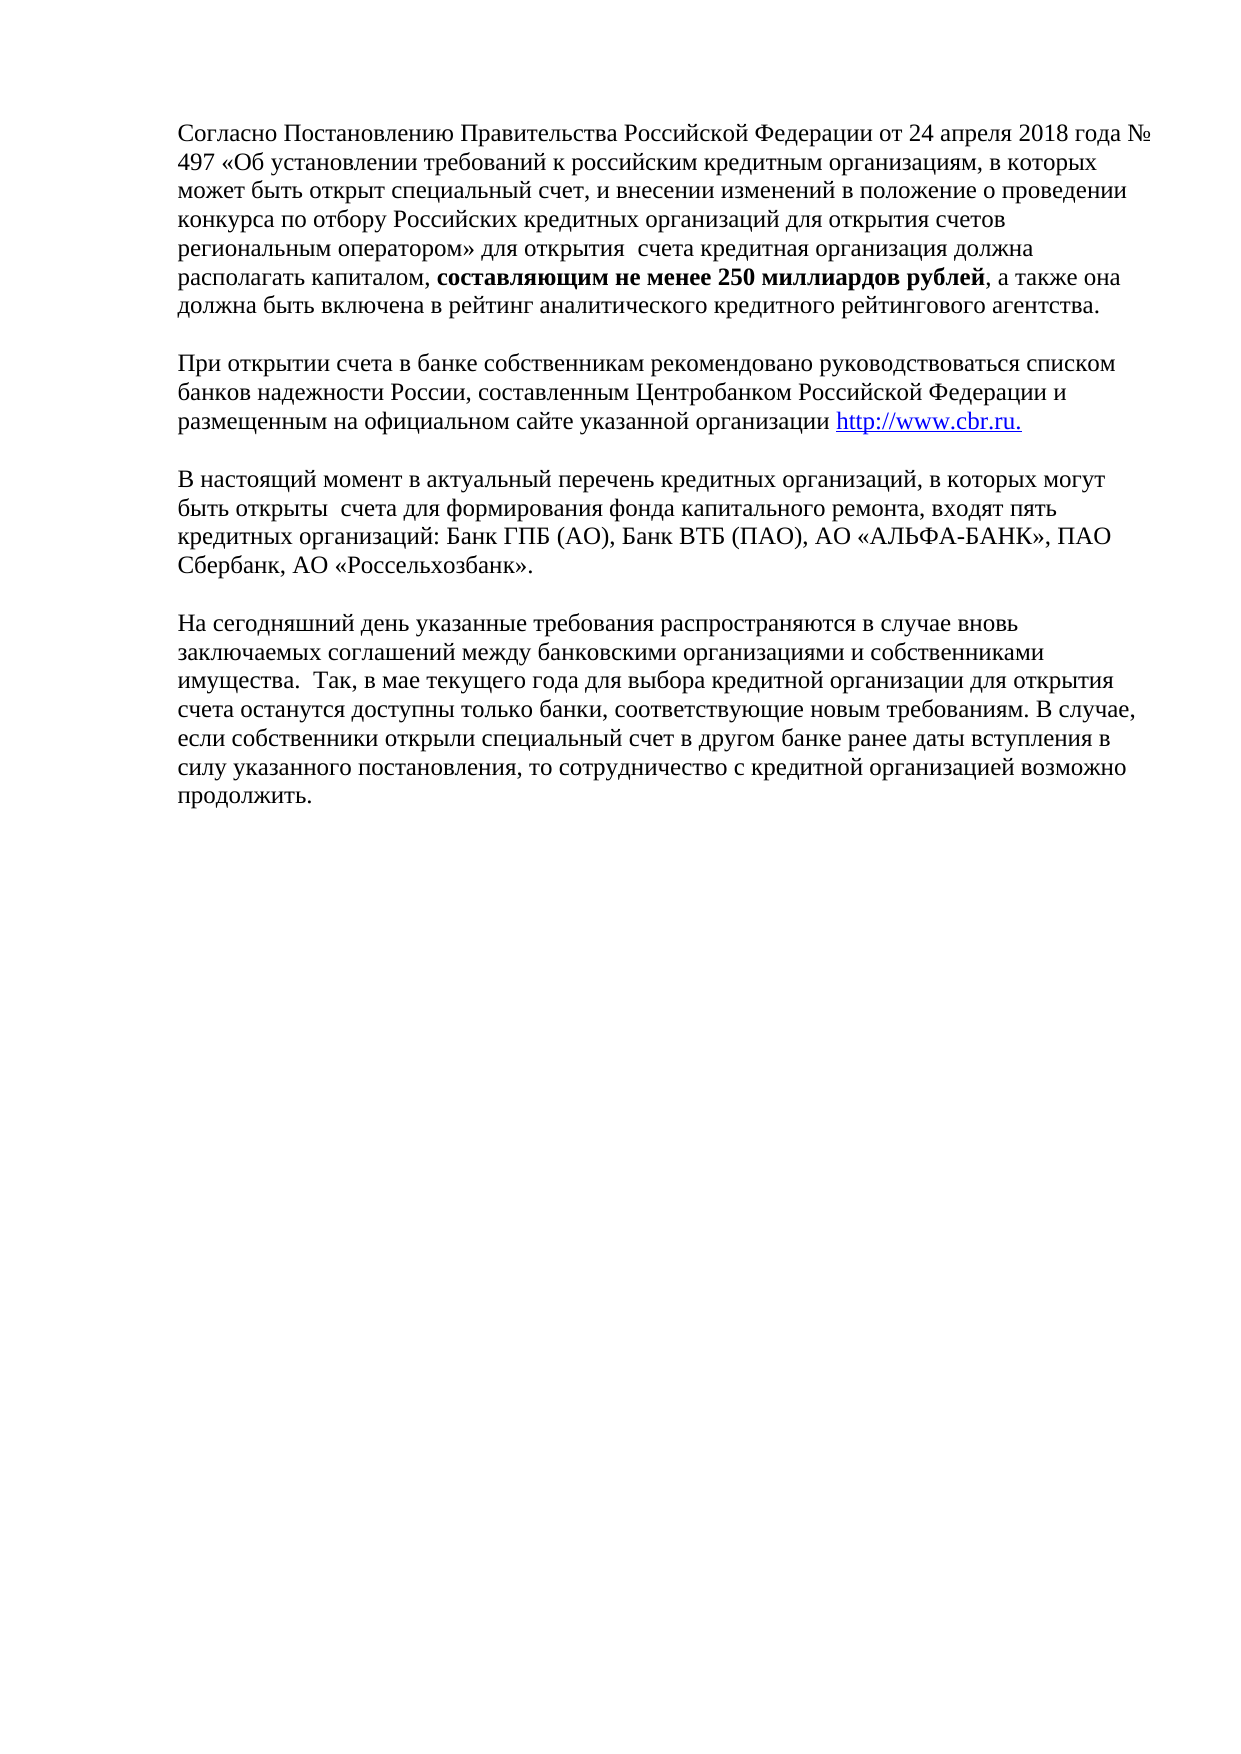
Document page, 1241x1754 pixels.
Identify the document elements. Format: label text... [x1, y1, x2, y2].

text На сегодняшний день указанные требования распространяются в случае вновь заключаемых соглашений между банковскими организациями и собственниками имущества. Так, в мае текущего года для выбора кредитной организации для открытия счета останутся доступны только банки, соответствующие новым требованиям. В случае, если собственники открыли специальный счет в другом банке ранее даты вступления в силу указанного постановления, то сотрудничество с кредитной организацией возможно продолжить. [177, 608, 1152, 809]
text Согласно Постановлению Правительства Российской Федерации от 24 апреля 2018 года № 497 «Об установлении требований к российским кредитным организациям, в которых может быть открыт специальный счет, и внесении изменений в положение о проведении конкурса по отбору Российских кредитных организаций для открытия счетов региональным оператором» для открытия счета кредитная организация должна располагать капиталом, составляющим не менее 250 миллиардов рублей, а также она должна быть включена в рейтинг аналитического кредитного рейтингового агентства. [177, 118, 1152, 319]
text При открытии счета в банке собственникам рекомендовано руководствоваться списком банков надежности России, составленным Центробанком Российской Федерации и размещенным на официальном сайте указанной организации http://www.cbr.ru. [177, 348, 1152, 435]
text В настоящий момент в актуальный перечень кредитных организаций, в которых могут быть открыты счета для формирования фонда капитального ремонта, входят пять кредитных организаций: Банк ГПБ (АО), Банк ВТБ (ПАО), АО «АЛЬФА-БАНК», ПАО Сбербанк, АО «Россельхозбанк». [177, 464, 1152, 579]
